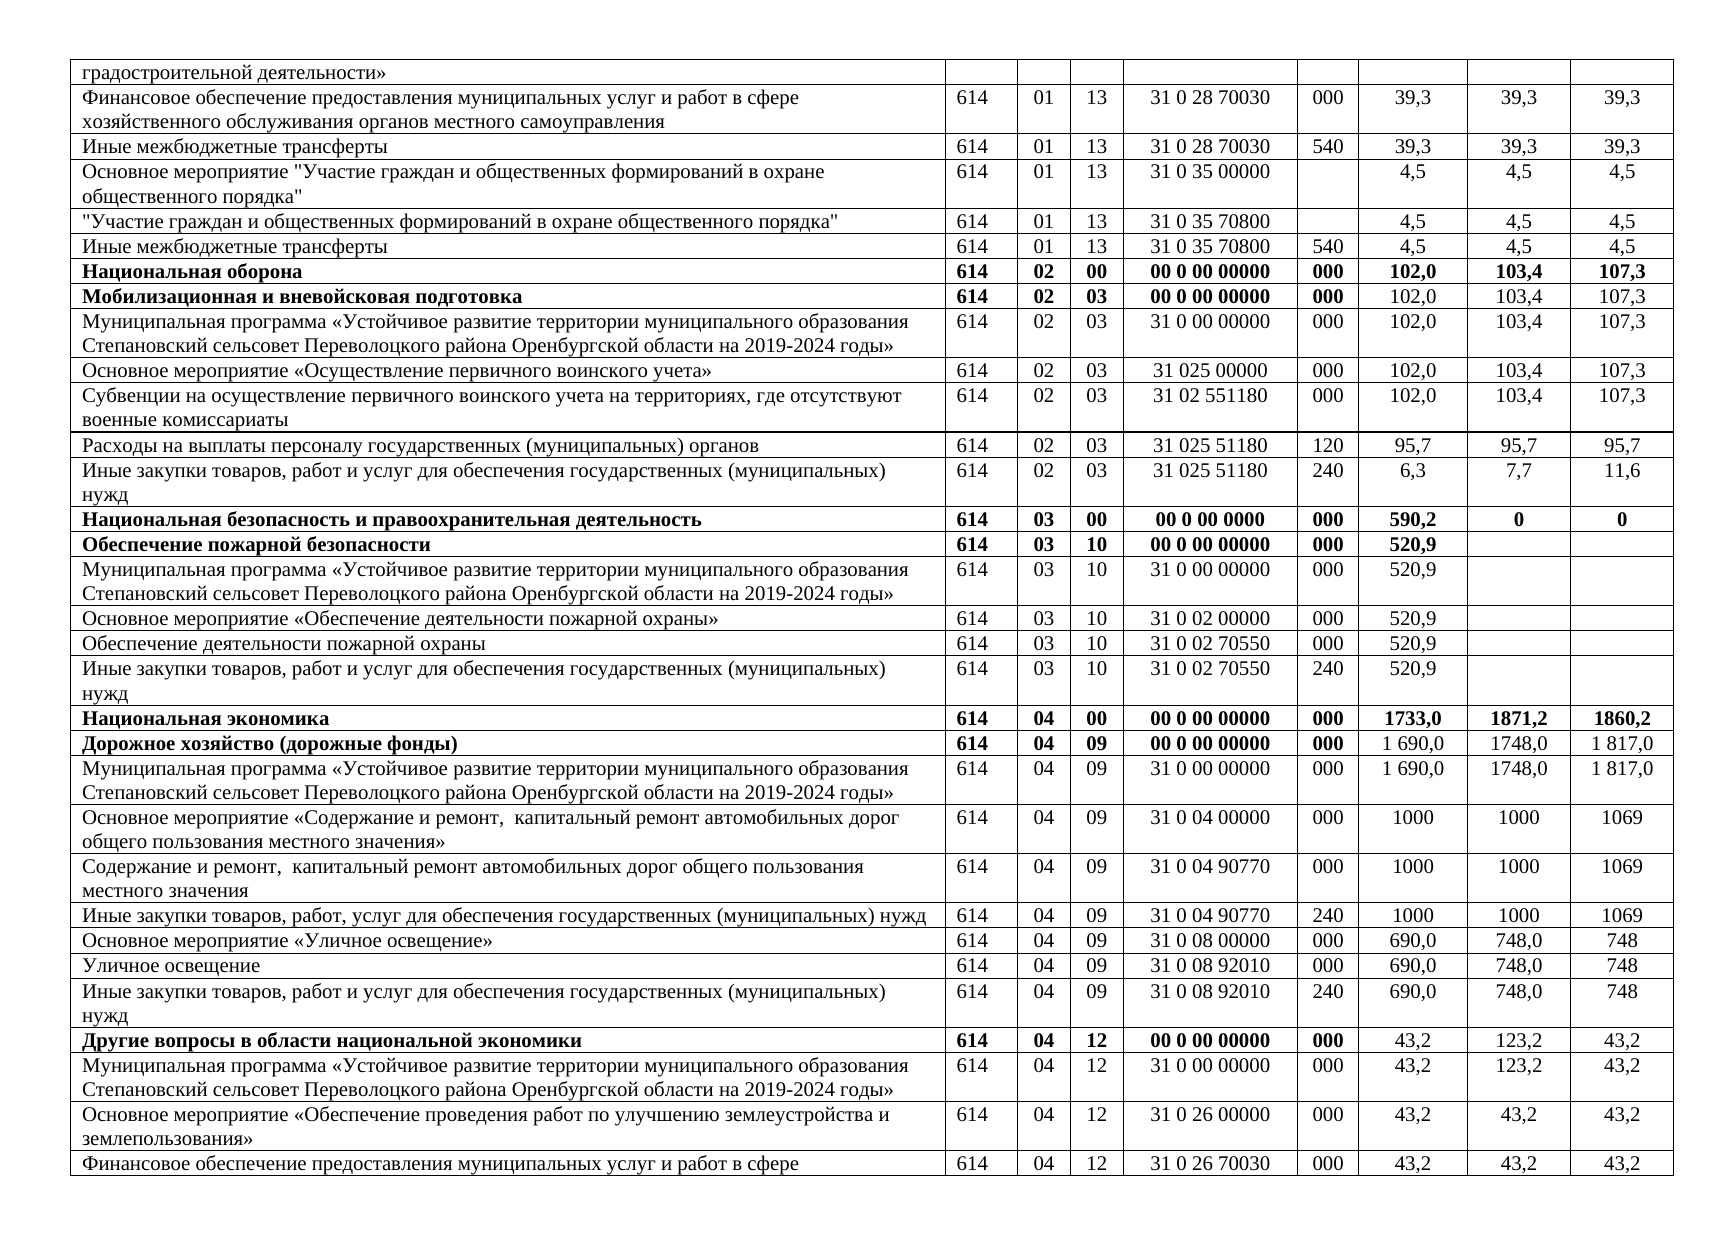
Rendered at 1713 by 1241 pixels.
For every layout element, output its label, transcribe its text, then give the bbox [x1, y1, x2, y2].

table_cell 6,3 [1359, 458, 1467, 506]
table_cell 614 [946, 209, 1017, 233]
table_cell Иные закупки товаров, работ и услуг для обеспечения государственных (муниципальных) нужд [71, 458, 945, 506]
table_cell 00 0 00 00000 [1124, 706, 1297, 729]
table_cell 540 [1298, 134, 1358, 158]
table_cell 0 [1571, 507, 1673, 531]
table_cell 04 [1018, 928, 1070, 952]
table_cell 39,3 [1468, 60, 1570, 84]
table_cell 107,3 [1571, 358, 1673, 382]
table_cell 31 0 08 92010 [1124, 979, 1297, 1027]
table_cell 4,5 [1571, 234, 1673, 258]
table_cell Уличное освещение [71, 954, 945, 977]
table_cell 540 [1298, 234, 1358, 258]
table_cell 01 [1018, 85, 1070, 133]
table_cell 0 [1468, 507, 1570, 531]
table_cell 04 [1018, 706, 1070, 729]
table_cell Иные закупки товаров, работ и услуг для обеспечения государственных (муниципальных) нужд [71, 979, 945, 1027]
table_cell 000 [1298, 706, 1358, 729]
table_cell 614 [946, 383, 1017, 431]
table_cell 03 [1071, 284, 1123, 308]
table_cell 1000 [1468, 903, 1570, 927]
table_cell 43,2 [1468, 1102, 1570, 1150]
table_cell 614 [946, 903, 1017, 927]
table_cell 520,9 [1359, 557, 1467, 605]
table_cell 95,7 [1571, 433, 1673, 457]
table_cell 31 0 28 70030 [1124, 134, 1297, 158]
table_cell 31 0 00 00000 [1124, 309, 1297, 357]
table_cell 240 [1298, 656, 1358, 704]
table_cell 31 0 02 70550 [1124, 631, 1297, 655]
table_cell [1571, 532, 1673, 556]
table_cell 614 [946, 358, 1017, 382]
table_cell 123,2 [1468, 1028, 1570, 1052]
table_cell 1000 [1468, 854, 1570, 902]
table_cell 000 [1298, 954, 1358, 977]
table_cell 02 [1018, 433, 1070, 457]
table_cell 02 [1018, 309, 1070, 357]
table_cell Обеспечение деятельности пожарной охраны [71, 631, 945, 655]
table_cell 103,4 [1468, 284, 1570, 308]
table_cell [1468, 532, 1570, 556]
table_cell 1871,2 [1468, 706, 1570, 729]
table_cell 12 [1071, 1053, 1123, 1101]
table_cell 748,0 [1468, 979, 1570, 1027]
table_cell 4,5 [1468, 234, 1570, 258]
table_cell 02 [1018, 383, 1070, 431]
table_cell 1748,0 [1468, 731, 1570, 755]
table_cell 02 [1018, 284, 1070, 308]
table_cell Мобилизационная и вневойсковая подготовка [71, 284, 945, 308]
table_cell 102,0 [1359, 309, 1467, 357]
table_cell 614 [946, 259, 1017, 283]
table_cell 39,3 [1571, 85, 1673, 133]
table_cell 31 0 04 00000 [1124, 805, 1297, 853]
table_cell 03 [1018, 507, 1070, 531]
table_cell Другие вопросы в области национальной экономики [71, 1028, 945, 1052]
table_cell 31 02 551180 [1124, 383, 1297, 431]
table_cell 31 0 08 92010 [1124, 954, 1297, 977]
table_cell 102,0 [1359, 358, 1467, 382]
table_cell 00 [1071, 259, 1123, 283]
table_cell 103,4 [1468, 259, 1570, 283]
table_cell 1000 [1359, 805, 1467, 853]
table_cell 614 [946, 631, 1017, 655]
table_cell 43,2 [1468, 1151, 1570, 1175]
table_cell 03 [1018, 606, 1070, 630]
table_cell 00 0 00 00000 [1124, 284, 1297, 308]
table_cell 31 0 28 70030 [1124, 85, 1297, 133]
table_cell 520,9 [1359, 656, 1467, 704]
table_cell 09 [1071, 903, 1123, 927]
table_cell [1571, 631, 1673, 655]
table_cell Национальная безопасность и правоохранительная деятельность [71, 507, 945, 531]
table_cell 04 [1018, 979, 1070, 1027]
table_cell 39,3 [1359, 134, 1467, 158]
table_cell 1 690,0 [1359, 731, 1467, 755]
table_cell 31 0 00 00000 [1124, 756, 1297, 804]
table_cell Дорожное хозяйство (дорожные фонды) [71, 731, 945, 755]
table_cell 614 [946, 60, 1017, 84]
table_cell Иные закупки товаров, работ, услуг для обеспечения государственных (муниципальных) нужд [71, 903, 945, 927]
table_cell Основное мероприятие «Уличное освещение» [71, 928, 945, 952]
table_cell 02 [1018, 259, 1070, 283]
table_cell 000 [1298, 1028, 1358, 1052]
table_cell 000 [1298, 1151, 1358, 1175]
table_cell 107,3 [1571, 309, 1673, 357]
table_cell 43,2 [1359, 1028, 1467, 1052]
table_cell 1733,0 [1359, 706, 1467, 729]
table_cell 240 [1298, 979, 1358, 1027]
table_cell 00 0 00 0000 [1124, 507, 1297, 531]
table_cell 31 0 02 70550 [1124, 656, 1297, 704]
table_cell 102,0 [1359, 383, 1467, 431]
table_cell 03 [1018, 557, 1070, 605]
table_cell 000 [1298, 928, 1358, 952]
table_cell 10 [1071, 606, 1123, 630]
table_cell 000 [1298, 1053, 1358, 1101]
table_cell Иные межбюджетные трансферты [71, 234, 945, 258]
table_cell 03 [1018, 656, 1070, 704]
table_cell 107,3 [1571, 259, 1673, 283]
table_cell 614 [946, 1028, 1017, 1052]
table_cell 04 [1018, 756, 1070, 804]
table_cell 04 [1018, 731, 1070, 755]
table_cell 614 [946, 954, 1017, 977]
table_cell 00 0 00 00000 [1124, 259, 1297, 283]
table_cell 614 [946, 1102, 1017, 1150]
table_cell 00 [1071, 507, 1123, 531]
table_cell [1468, 606, 1570, 630]
table_cell 10 [1071, 631, 1123, 655]
table_cell 03 [1018, 631, 1070, 655]
table_cell 000 [1298, 1102, 1358, 1150]
table_cell 4,5 [1571, 209, 1673, 233]
table_cell 000 [1298, 532, 1358, 556]
table_cell 43,2 [1571, 1102, 1673, 1150]
table_cell 01 [1018, 209, 1070, 233]
table_cell 31 025 51180 [1124, 433, 1297, 457]
table_cell 690,0 [1359, 954, 1467, 977]
table_cell 12 [1071, 1028, 1123, 1052]
table_cell Иные межбюджетные трансферты [71, 134, 945, 158]
table_cell 09 [1071, 805, 1123, 853]
table_cell 13 [1071, 209, 1123, 233]
table_cell Расходы на выплаты персоналу государственных (муниципальных) органов [71, 433, 945, 457]
table_cell 4,5 [1468, 209, 1570, 233]
table_cell 000 [1298, 309, 1358, 357]
table_cell 614 [946, 85, 1017, 133]
table_cell 13 [1071, 134, 1123, 158]
table_cell Содержание и ремонт, капитальный ремонт автомобильных дорог общего пользования местного значения [71, 854, 945, 902]
table_cell 04 [1018, 1151, 1070, 1175]
table_cell 03 [1071, 358, 1123, 382]
table_cell Иные закупки товаров, работ и услуг для обеспечения государственных (муниципальных) нужд [71, 656, 945, 704]
table_cell 4,5 [1359, 234, 1467, 258]
table_cell 04 [1018, 1053, 1070, 1101]
table_cell 614 [946, 656, 1017, 704]
table_cell 12 [1071, 1151, 1123, 1175]
table_cell Основное мероприятие "Участие граждан и общественных формирований в охране общественного порядка" [71, 160, 945, 208]
table_cell 95,7 [1359, 433, 1467, 457]
table_cell 000 [1298, 259, 1358, 283]
table_cell 614 [946, 433, 1017, 457]
table_cell Основное мероприятие «Содержание и ремонт, капитальный ремонт автомобильных дорог общего пользования местного значения» [71, 805, 945, 853]
table_cell 4,5 [1359, 209, 1467, 233]
table_cell 614 [946, 979, 1017, 1027]
table_cell 39,3 [1468, 85, 1570, 133]
table_cell 690,0 [1359, 928, 1467, 952]
table_cell 1069 [1571, 805, 1673, 853]
table_cell 000 [1298, 507, 1358, 531]
table_cell 04 [1018, 854, 1070, 902]
table_cell 103,4 [1468, 383, 1570, 431]
table_cell 000 [1298, 606, 1358, 630]
table_cell 614 [946, 160, 1017, 208]
table_cell 02 [1018, 358, 1070, 382]
table_cell 4,5 [1359, 160, 1467, 208]
table_cell 13 [1071, 234, 1123, 258]
table_cell 614 [946, 234, 1017, 258]
table_cell [1571, 557, 1673, 605]
table_cell 31 0 28 00000 [1124, 60, 1297, 84]
table_cell 614 [946, 134, 1017, 158]
table_cell 03 [1071, 309, 1123, 357]
table_cell 31 0 26 00000 [1124, 1102, 1297, 1150]
table_cell 000 [1298, 383, 1358, 431]
table_cell Субвенции на осуществление первичного воинского учета на территориях, где отсутствуют военные комиссариаты [71, 383, 945, 431]
table_cell 103,4 [1468, 358, 1570, 382]
table_cell 4,5 [1571, 160, 1673, 208]
table_cell 04 [1018, 1028, 1070, 1052]
table_cell 39,3 [1359, 60, 1467, 84]
table_cell 11,6 [1571, 458, 1673, 506]
table_cell 1860,2 [1571, 706, 1673, 729]
table_cell 614 [946, 1053, 1017, 1101]
table_cell 614 [946, 854, 1017, 902]
table_cell 240 [1298, 458, 1358, 506]
table_cell 614 [946, 532, 1017, 556]
table_cell 000 [1298, 557, 1358, 605]
table_cell [1468, 557, 1570, 605]
table_cell 12 [1071, 1102, 1123, 1150]
table_cell 748,0 [1468, 954, 1570, 977]
table_cell 1 817,0 [1571, 756, 1673, 804]
table_cell 1 817,0 [1571, 731, 1673, 755]
table_cell 1069 [1571, 903, 1673, 927]
table_cell 31 025 00000 [1124, 358, 1297, 382]
table_cell 00 0 00 00000 [1124, 731, 1297, 755]
table_cell 000 [1298, 358, 1358, 382]
table_cell 39,3 [1571, 60, 1673, 84]
table_cell 39,3 [1468, 134, 1570, 158]
table_cell 748 [1571, 928, 1673, 952]
table_cell 1748,0 [1468, 756, 1570, 804]
table_cell 03 [1071, 433, 1123, 457]
table_cell 614 [946, 507, 1017, 531]
table_cell 748 [1571, 979, 1673, 1027]
table_cell 01 [1018, 234, 1070, 258]
table_cell 748,0 [1468, 928, 1570, 952]
table_cell 614 [946, 731, 1017, 755]
table_cell 000 [1298, 284, 1358, 308]
table_cell 1000 [1359, 903, 1467, 927]
table_cell 31 0 00 00000 [1124, 557, 1297, 605]
table_cell 000 [1298, 60, 1358, 84]
table_cell 107,3 [1571, 383, 1673, 431]
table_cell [71, 1151, 945, 1175]
table_cell 240 [1298, 903, 1358, 927]
table_cell Основное мероприятие «Обеспечение проведения работ по улучшению землеустройства и землепользования» [71, 1102, 945, 1150]
table_cell 04 [1018, 805, 1070, 853]
table_cell Обеспечение пожарной безопасности [71, 532, 945, 556]
table_cell 120 [1298, 433, 1358, 457]
table_cell 00 0 00 00000 [1124, 532, 1297, 556]
table_cell 614 [946, 928, 1017, 952]
table_cell 31 0 00 00000 [1124, 1053, 1297, 1101]
table_cell 43,2 [1571, 1053, 1673, 1101]
table_cell 13 [1071, 160, 1123, 208]
table_cell 03 [1071, 383, 1123, 431]
table_cell 31 0 08 00000 [1124, 928, 1297, 952]
table_cell 107,3 [1571, 284, 1673, 308]
table_cell 000 [1298, 731, 1358, 755]
table_cell 31 0 04 90770 [1124, 854, 1297, 902]
table_cell 39,3 [1571, 134, 1673, 158]
table_cell 690,0 [1359, 979, 1467, 1027]
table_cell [71, 60, 945, 84]
table_cell 00 0 00 00000 [1124, 1028, 1297, 1052]
table_cell [1298, 209, 1358, 233]
table_cell 01 [1018, 60, 1070, 84]
table_cell [1571, 606, 1673, 630]
table_cell [1468, 631, 1570, 655]
table_cell 10 [1071, 656, 1123, 704]
table_cell 614 [946, 1151, 1017, 1175]
table_cell 09 [1071, 731, 1123, 755]
table_cell 7,7 [1468, 458, 1570, 506]
table_cell 614 [946, 309, 1017, 357]
table_cell 43,2 [1571, 1151, 1673, 1175]
table_cell 1 690,0 [1359, 756, 1467, 804]
table_cell 614 [946, 458, 1017, 506]
table_cell 43,2 [1359, 1151, 1467, 1175]
table_cell 123,2 [1468, 1053, 1570, 1101]
table_cell [1571, 656, 1673, 704]
table_cell 102,0 [1359, 259, 1467, 283]
table_cell 590,2 [1359, 507, 1467, 531]
table_cell 520,9 [1359, 631, 1467, 655]
table_cell Финансовое обеспечение предоставления муниципальных услуг и работ в сфере хозяйственного обслуживания органов местного самоуправления [71, 85, 945, 133]
table_cell 614 [946, 557, 1017, 605]
table_cell 102,0 [1359, 284, 1467, 308]
table_cell 10 [1071, 532, 1123, 556]
table_cell 31 0 35 70800 [1124, 209, 1297, 233]
table_cell 04 [1018, 903, 1070, 927]
table_cell Национальная экономика [71, 706, 945, 729]
table_cell 614 [946, 284, 1017, 308]
table_cell [1298, 160, 1358, 208]
table_cell 1000 [1359, 854, 1467, 902]
table_cell 00 [1071, 706, 1123, 729]
table_cell 09 [1071, 928, 1123, 952]
table_cell 31 0 02 00000 [1124, 606, 1297, 630]
table_cell 000 [1298, 805, 1358, 853]
table_cell 4,5 [1468, 160, 1570, 208]
table_cell 43,2 [1359, 1102, 1467, 1150]
table_cell 39,3 [1359, 85, 1467, 133]
table_cell 04 [1018, 954, 1070, 977]
table_cell 10 [1071, 557, 1123, 605]
table_cell 1069 [1571, 854, 1673, 902]
table_cell 614 [946, 805, 1017, 853]
table_cell 09 [1071, 979, 1123, 1027]
table_cell 95,7 [1468, 433, 1570, 457]
table_cell 520,9 [1359, 532, 1467, 556]
table_cell 04 [1018, 1102, 1070, 1150]
table_cell 03 [1071, 458, 1123, 506]
table_cell 43,2 [1359, 1053, 1467, 1101]
table_cell 000 [1298, 854, 1358, 902]
table_cell 01 [1018, 160, 1070, 208]
table_cell 13 [1071, 85, 1123, 133]
table_cell 09 [1071, 854, 1123, 902]
table_cell 13 [1071, 60, 1123, 84]
table_cell 43,2 [1571, 1028, 1673, 1052]
table_cell 31 0 35 70800 [1124, 234, 1297, 258]
table_cell 614 [946, 706, 1017, 729]
table_cell 520,9 [1359, 606, 1467, 630]
table_cell 103,4 [1468, 309, 1570, 357]
table_cell Основное мероприятие «Обеспечение деятельности пожарной охраны» [71, 606, 945, 630]
table_cell 01 [1018, 134, 1070, 158]
table_cell 09 [1071, 756, 1123, 804]
table_cell Национальная оборона [71, 259, 945, 283]
table_cell 748 [1571, 954, 1673, 977]
table_cell 1000 [1468, 805, 1570, 853]
table_cell 03 [1018, 532, 1070, 556]
table_cell 614 [946, 756, 1017, 804]
table_cell Основное мероприятие «Осуществление первичного воинского учета» [71, 358, 945, 382]
table_cell 31 0 26 70030 [1124, 1151, 1297, 1175]
table_cell 000 [1298, 85, 1358, 133]
table_cell 02 [1018, 458, 1070, 506]
table_cell 31 025 51180 [1124, 458, 1297, 506]
table_cell 000 [1298, 631, 1358, 655]
table_cell 09 [1071, 954, 1123, 977]
table_cell [1468, 656, 1570, 704]
table_cell "Участие граждан и общественных формирований в охране общественного порядка" [71, 209, 945, 233]
table_cell 000 [1298, 756, 1358, 804]
table_cell 614 [946, 606, 1017, 630]
table_cell 31 0 04 90770 [1124, 903, 1297, 927]
table_cell 31 0 35 00000 [1124, 160, 1297, 208]
